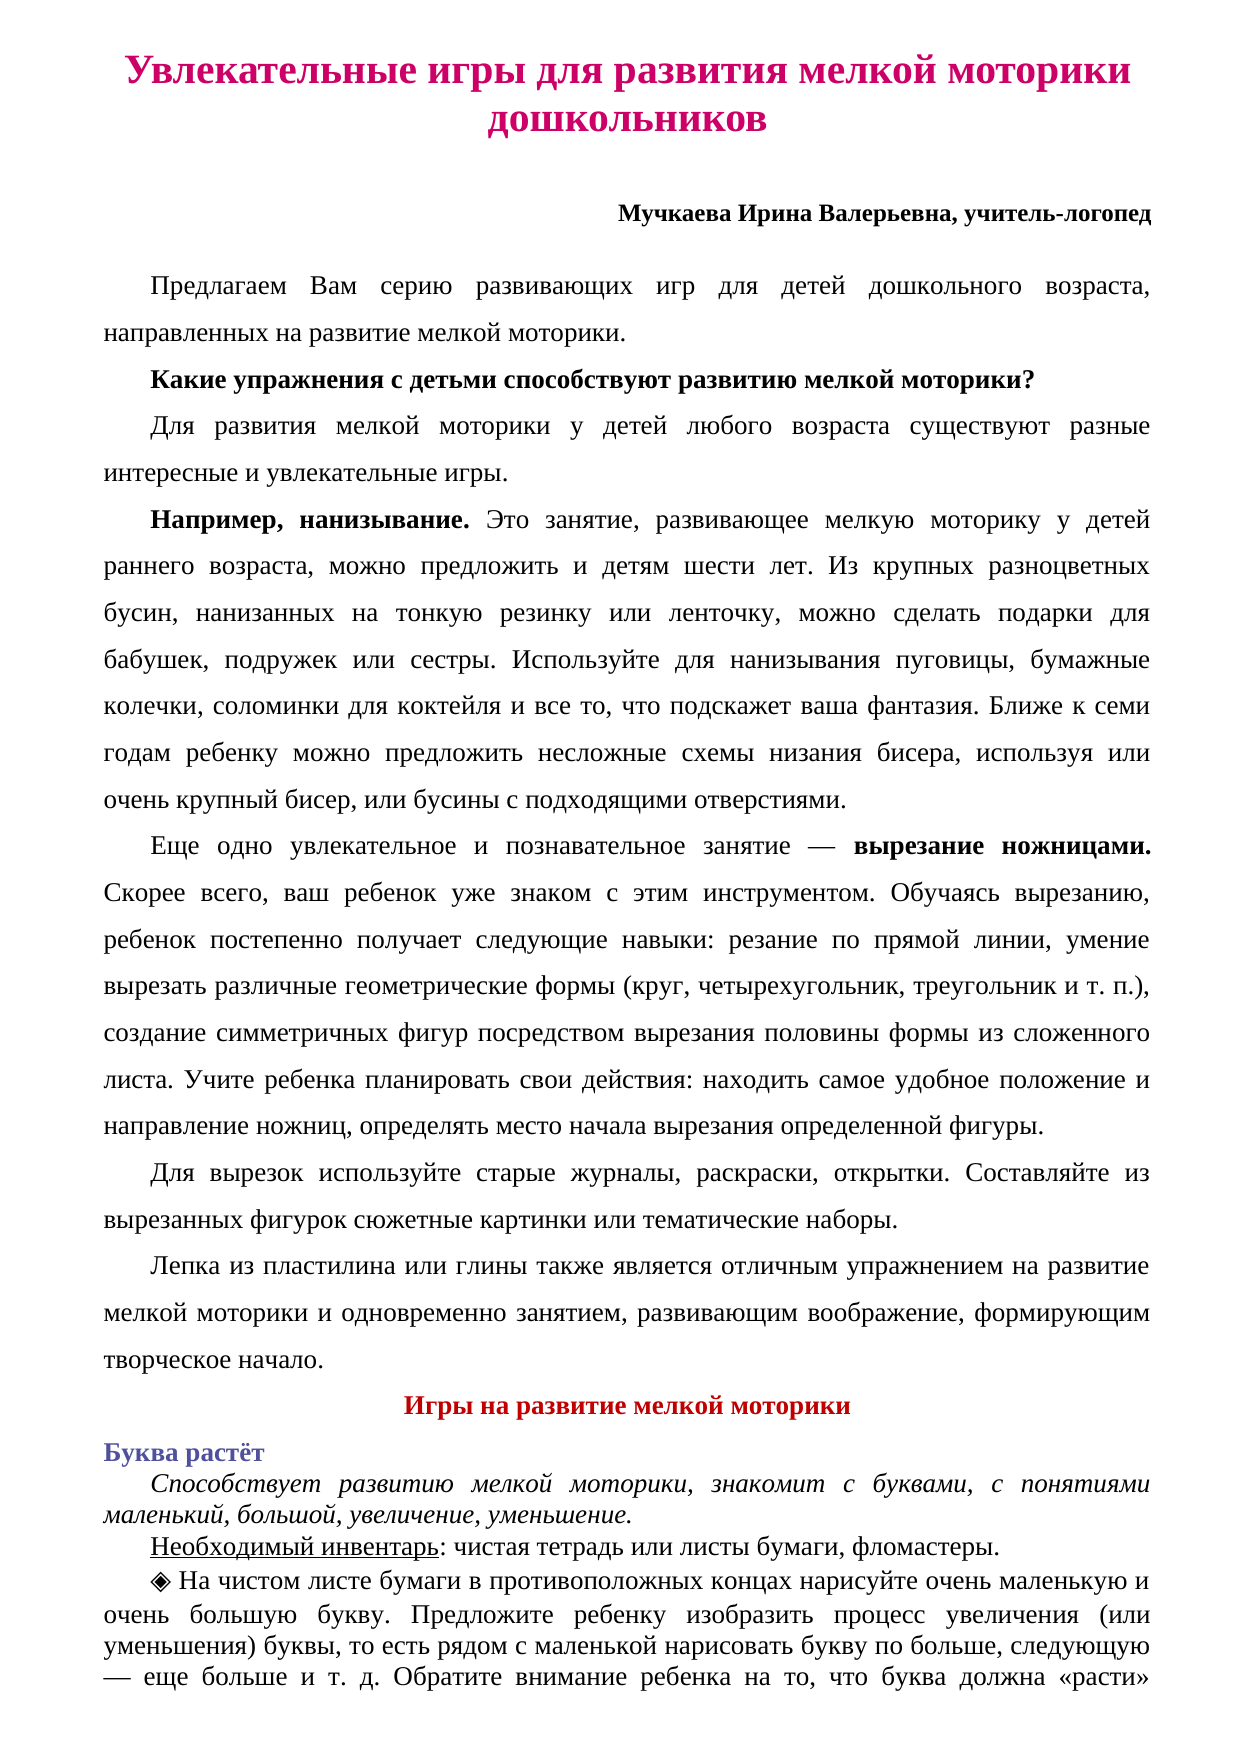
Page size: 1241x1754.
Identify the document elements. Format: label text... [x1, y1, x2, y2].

text Лепка из пластилина или глины также является отличным упражнением на развитие мелкой моторики и одновременно занятием, развивающим воображение, формирующим творческое начало. [103, 1249, 1152, 1374]
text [103, 1561, 1152, 1691]
text Какие упражнения с детьми способствуют развитию мелкой моторики? [103, 363, 1152, 394]
text Еще одно увлекательное и познавательное занятие — вырезание ножницами. Скорее всего, ваш ребенок уже знаком с этим инструментом. Обучаясь вырезанию, ребенок постепенно получает следующие навыки: резание по прямой линии, умение вырезать различные геометрические формы (круг, четырехугольник, треугольник и т. п.), создание симметричных фигур посредством вырезания половины формы из сложенного листа. Учите ребенка планировать свои действия: находить самое удобное положение и направление ножниц, определять место начала вырезания определенной фигуры. [103, 829, 1152, 1141]
text Для развития мелкой моторики у детей любого возраста существуют разные интересные и увлекательные игры. [103, 409, 1152, 487]
text Увлекательные игры для развития мелкой моторики [103, 44, 1152, 92]
text Буква растёт [103, 1436, 1152, 1467]
text Например, нанизывание. Это занятие, развивающее мелкую моторику у детей раннего возраста, можно предложить и детям шести лет. Из крупных разноцветных бусин, нанизанных на тонкую резинку или ленточку, можно сделать подарки для бабушек, подружек или сестры. Используйте для нанизывания пуговицы, бумажные колечки, соломинки для коктейля и все то, что подскажет ваша фантазия. Ближе к семи годам ребенку можно предложить несложные схемы низания бисера, используя или очень крупный бисер, или бусины с подходящими отверстиями. [103, 503, 1152, 814]
text дошкольников [103, 92, 1152, 140]
text Способствует развитию мелкой моторики, знакомит с буквами, с понятиями маленький, большой, увеличение, уменьшение. [103, 1467, 1152, 1530]
text Для вырезок используйте старые журналы, раскраски, открытки. Составляйте из вырезанных фигурок сюжетные картинки или тематические наборы. [103, 1156, 1152, 1234]
text Игры на развитие мелкой моторики [103, 1389, 1152, 1421]
text Предлагаем Вам серию развивающих игр для детей дошкольного возраста, направленных на развитие мелкой моторики. [103, 269, 1152, 347]
text Необходимый инвентарь: чистая тетрадь или листы бумаги, фломастеры. [103, 1530, 1152, 1561]
text Мучкаева Ирина Валерьевна, учитель-логопед [103, 198, 1152, 226]
